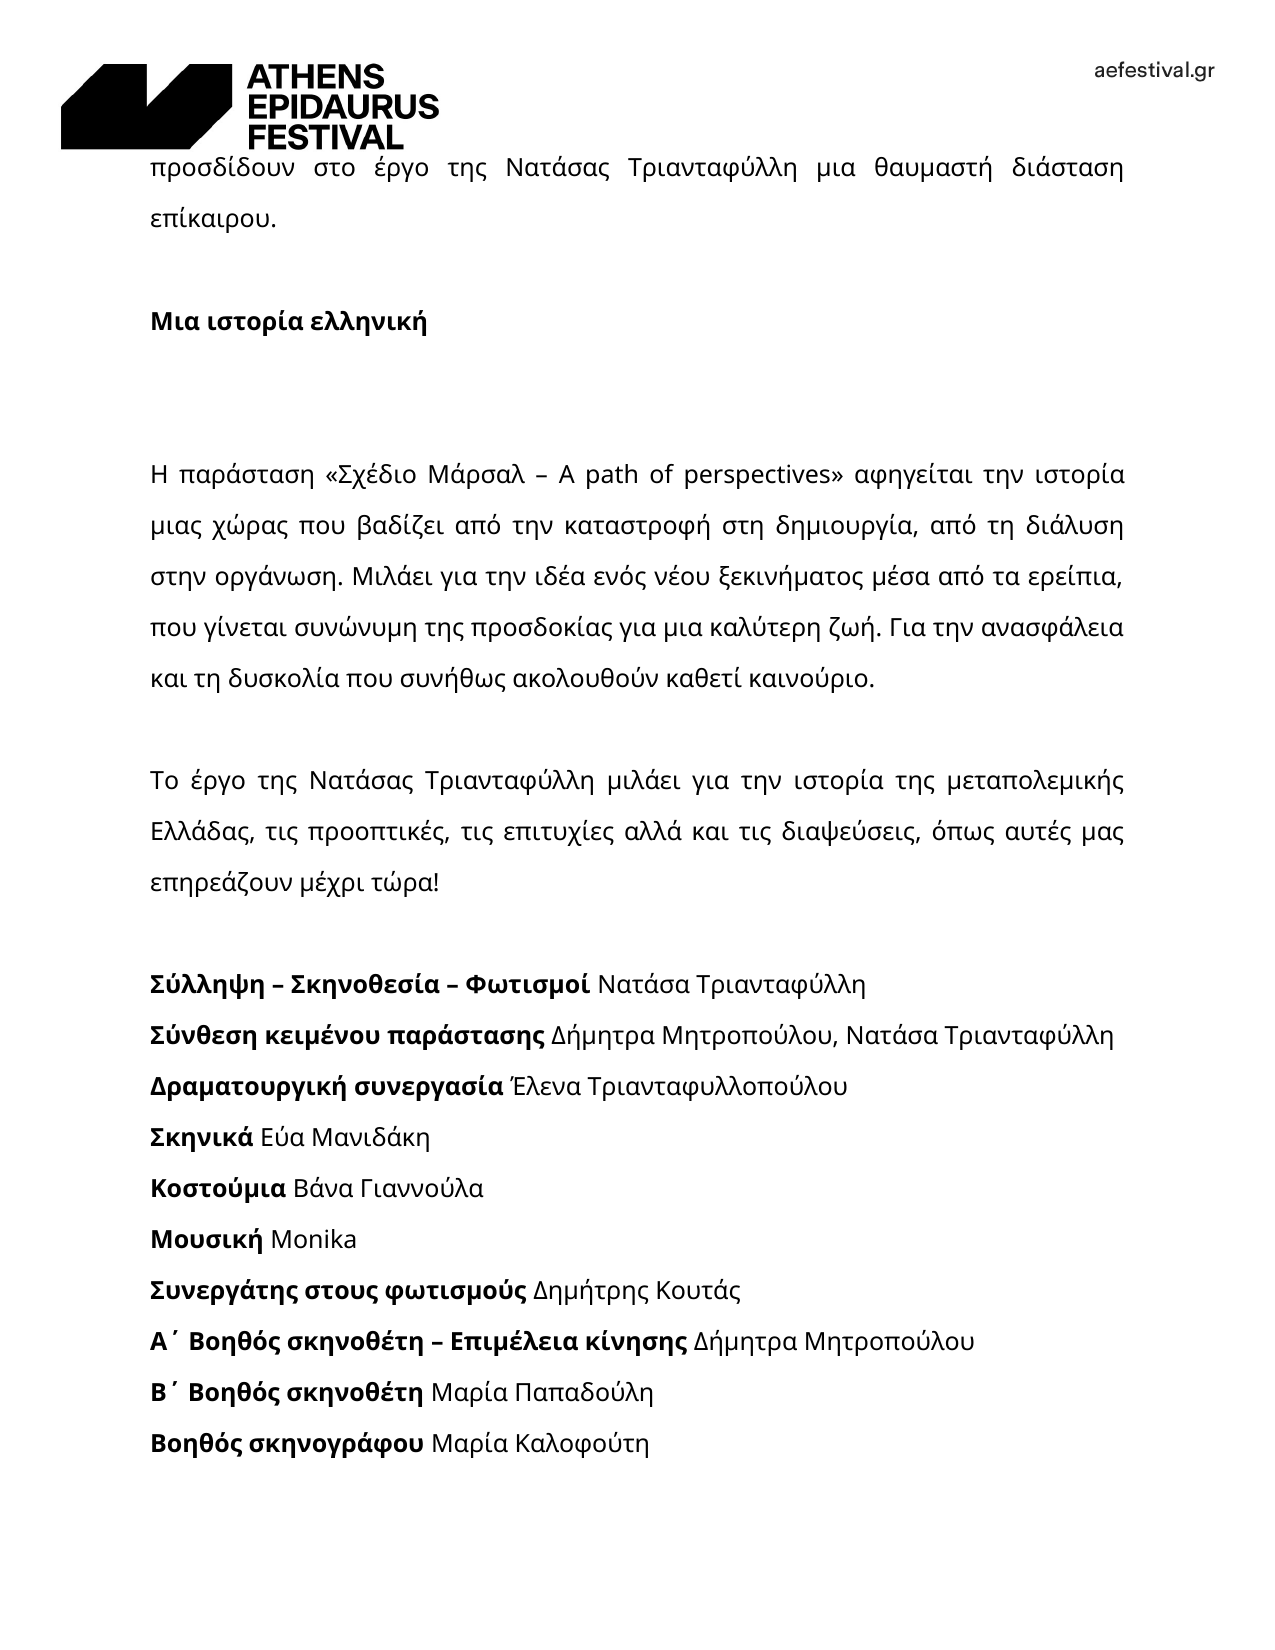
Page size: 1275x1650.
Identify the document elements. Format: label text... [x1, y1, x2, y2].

text Η παράσταση «Σχέδιο Μάρσαλ – A path of perspectives» αφηγείται την ιστορία μιας χώρας που βαδίζει από την καταστροφή στη δημιουργία, από τη διάλυση στην οργάνωση. Μιλάει για την ιδέα ενός νέου ξεκινήματος μέσα από τα ερείπια, που γίνεται συνώνυμη της προσδοκίας για μια καλύτερη ζωή. Για την ανασφάλεια και τη δυσκολία που συνήθως ακολουθούν καθετί καινούριο. [150, 456, 1125, 694]
text Κοστούμια Βάνα Γιαννούλα [150, 1171, 1125, 1205]
text Μια ιστορία ελληνική [150, 303, 1125, 337]
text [150, 150, 1125, 235]
text Μουσική Μonika [150, 1222, 1125, 1256]
text Το έργο της Νατάσας Τριανταφύλλη μιλάει για την ιστορία της μεταπολεμικής Ελλάδας, τις προοπτικές, τις επιτυχίες αλλά και τις διαψεύσεις, όπως αυτές μας επηρεάζουν μέχρι τώρα! [150, 762, 1125, 899]
text Σύλληψη – Σκηνοθεσία – Φωτισμοί Νατάσα Τριανταφύλλη [150, 967, 1125, 1001]
picture [0, 0, 1275, 169]
text Σύνθεση κειμένου παράστασης Δήμητρα Μητροπούλου, Νατάσα Τριανταφύλλη [150, 1018, 1125, 1052]
text Δραματουργική συνεργασία Έλενα Τριανταφυλλοπούλου [150, 1069, 1125, 1103]
text Βοηθός σκηνογράφου Μαρία Καλοφούτη [150, 1426, 1125, 1460]
text Σκηνικά Εύα Μανιδάκη [150, 1120, 1125, 1154]
text Συνεργάτης στους φωτισμούς Δημήτρης Κουτάς [150, 1273, 1125, 1307]
text Α΄ Βοηθός σκηνοθέτη – Επιμέλεια κίνησης Δήμητρα Μητροπούλου [150, 1324, 1125, 1358]
text Β΄ Βοηθός σκηνοθέτη Μαρία Παπαδούλη [150, 1375, 1125, 1409]
